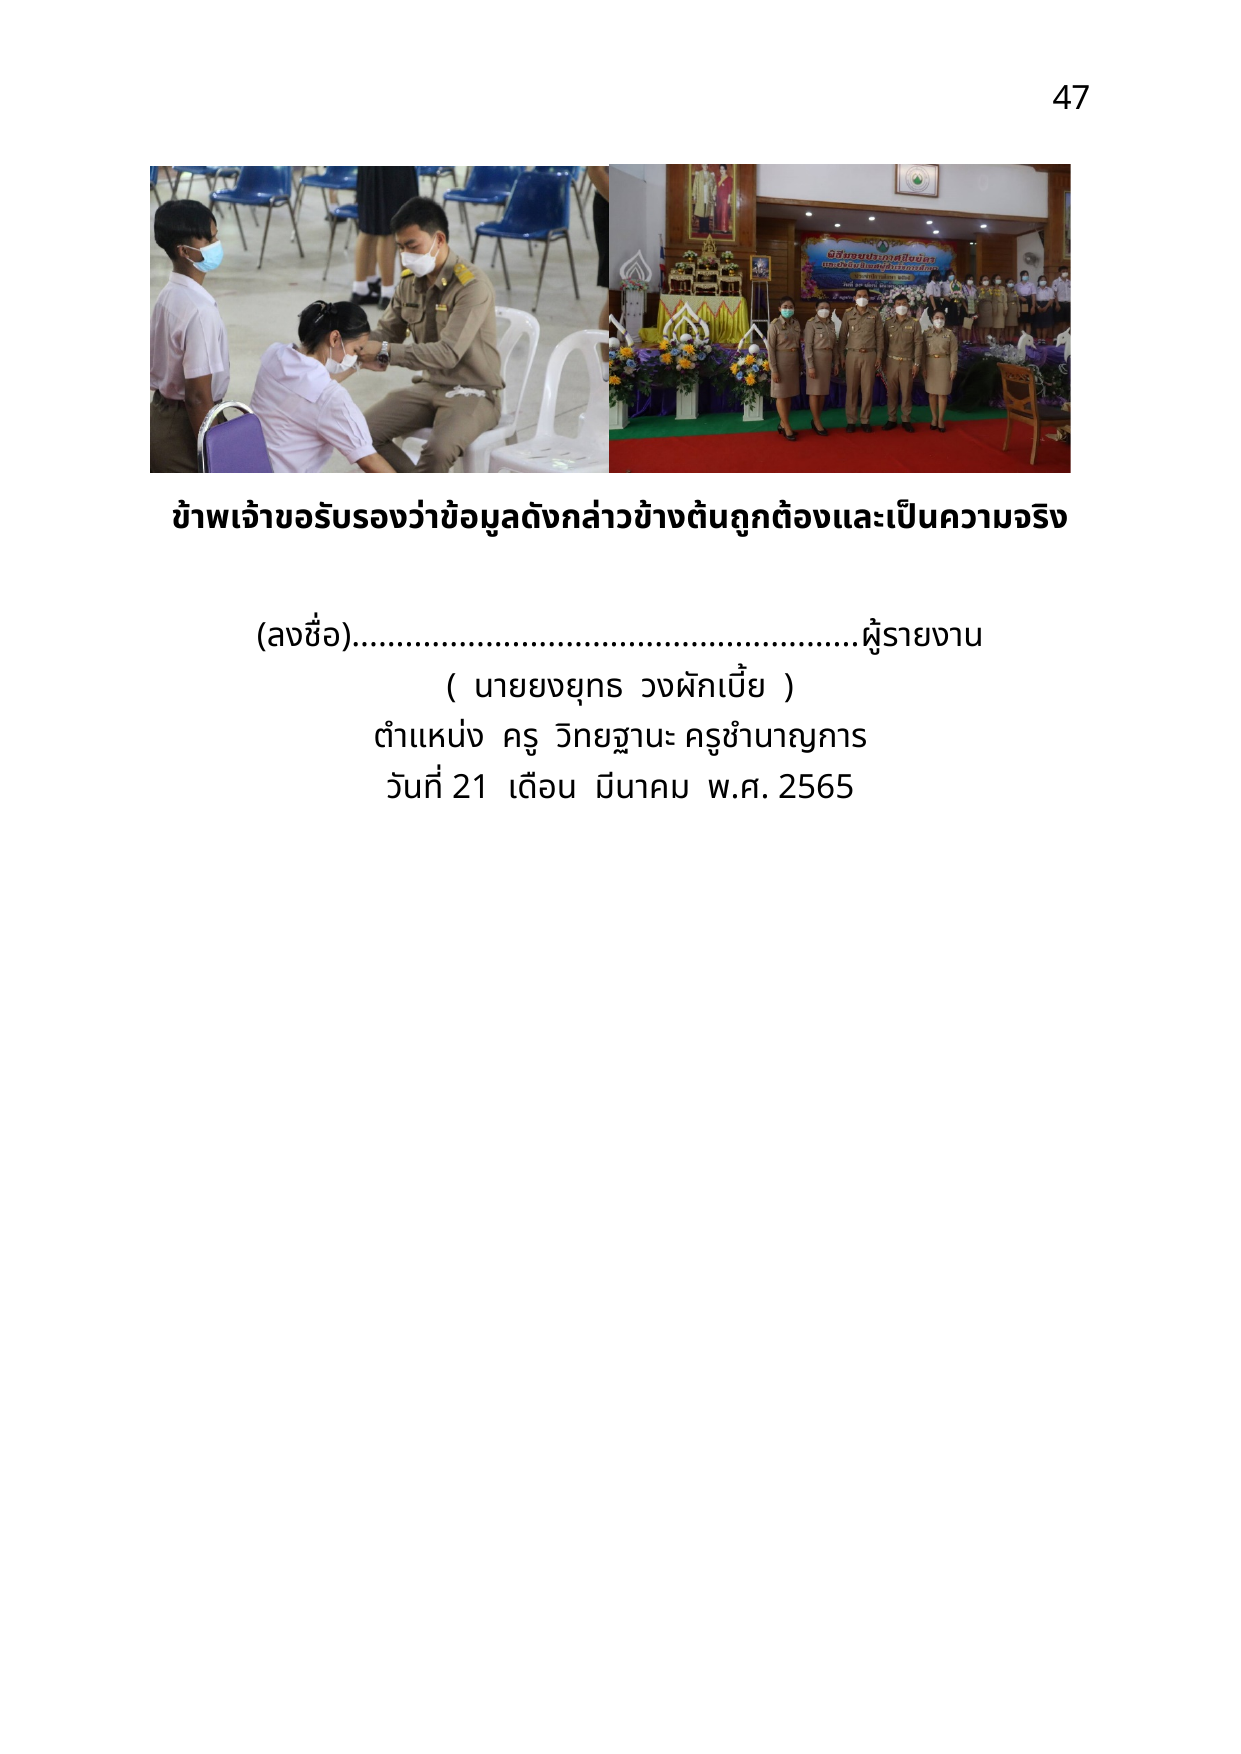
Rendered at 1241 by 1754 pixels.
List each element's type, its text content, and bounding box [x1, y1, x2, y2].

text ตำแหน่ง ครู วิทยฐานะ ครูชำนาญการ [150, 712, 1090, 763]
text วันที่ 21 เดือน มีนาคม พ.ศ. 2565 [150, 763, 1090, 813]
picture [150, 164, 1071, 473]
text ข้าพเจ้าขอรับรองว่าข้อมูลดังกล่าวข้างต้นถูกต้องและเป็นความจริง [150, 493, 1090, 543]
text ( นายยงยุทธ วงผักเบี้ย ) [150, 662, 1090, 712]
text (ลงชื่อ).........................................................ผู้รายงาน [150, 611, 1090, 662]
